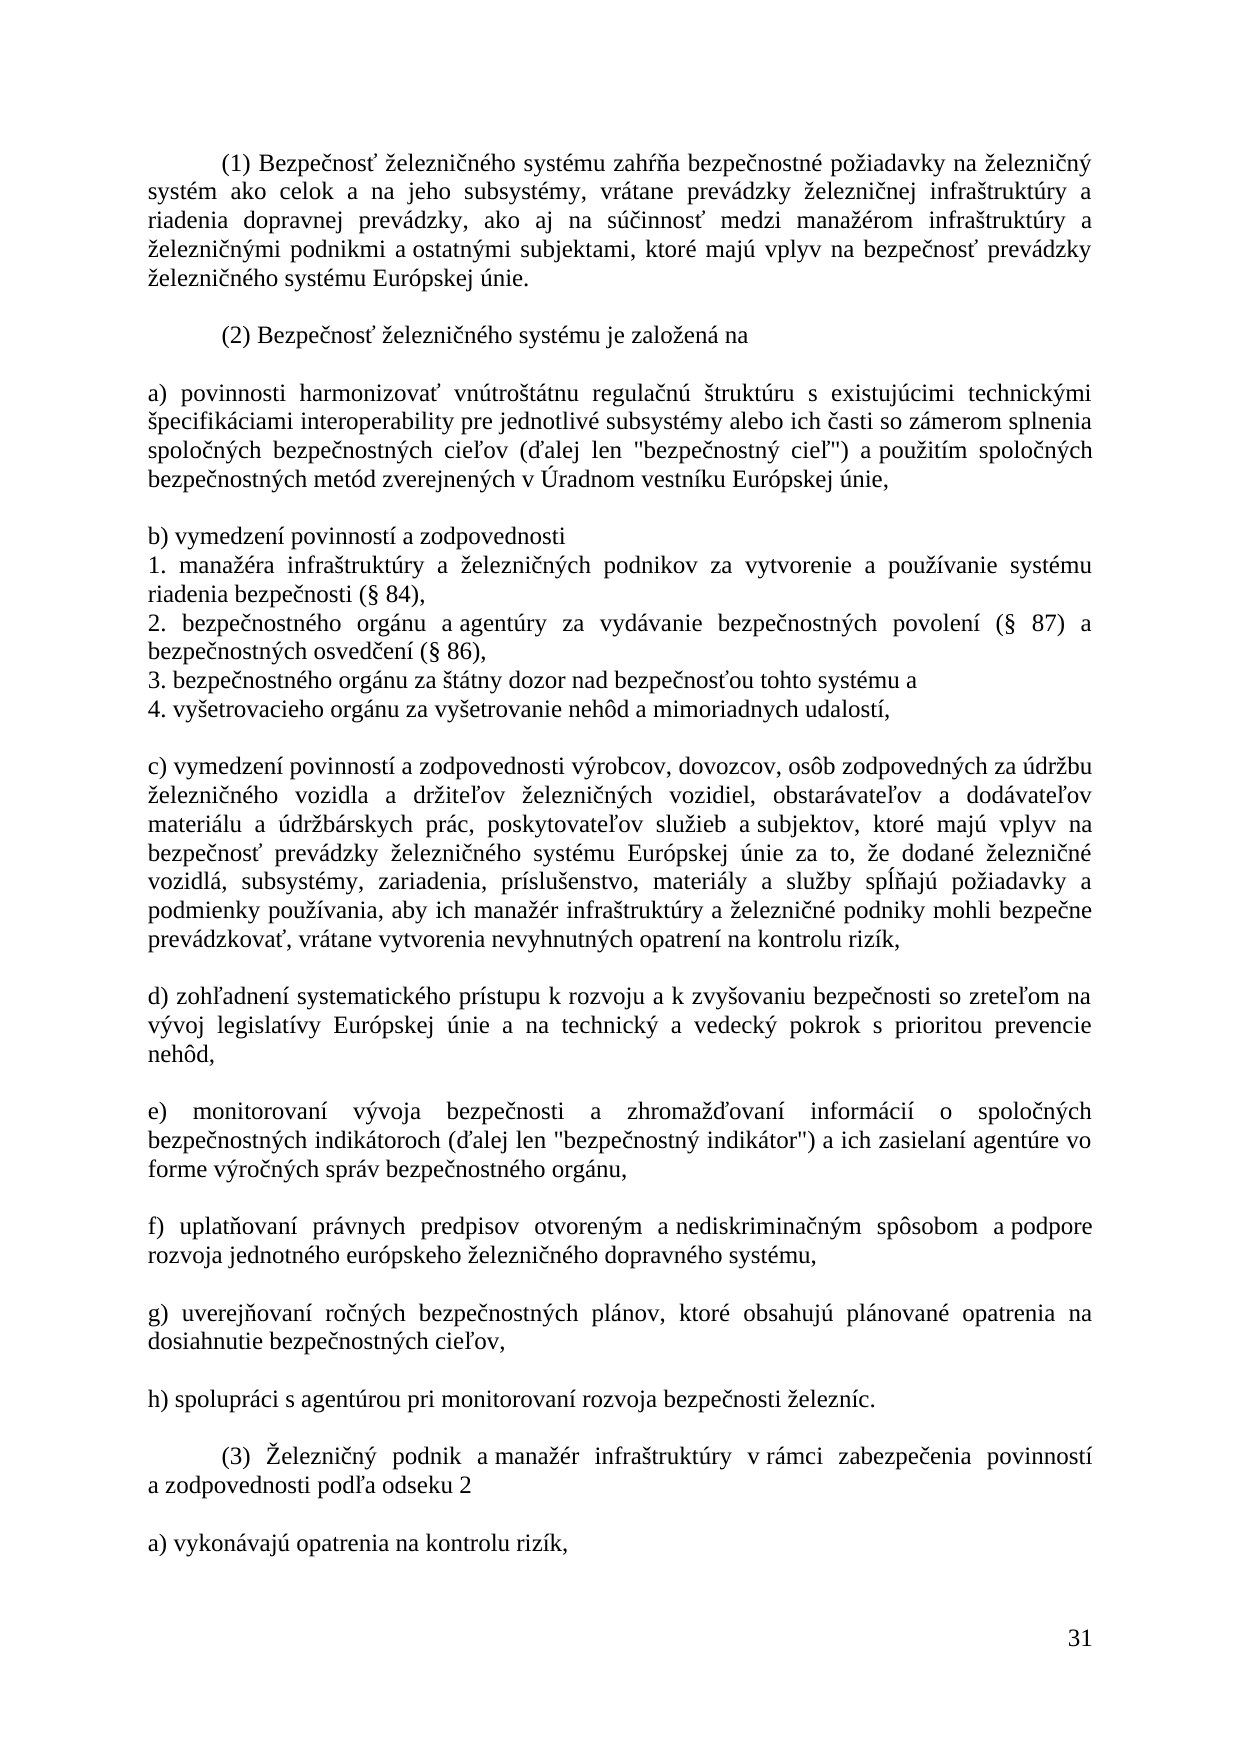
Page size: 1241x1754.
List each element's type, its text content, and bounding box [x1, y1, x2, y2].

text d) zohľadnení systematického prístupu k rozvoju a k zvyšovaniu bezpečnosti so zreteľom na vývoj legislatívy Európskej únie a na technický a vedecký pokrok s prioritou prevencie nehôd, [148, 981, 1093, 1068]
text 4. vyšetrovacieho orgánu za vyšetrovanie nehôd a mimoriadnych udalostí, [148, 694, 1093, 723]
text h) spolupráci s agentúrou pri monitorovaní rozvoja bezpečnosti železníc. [148, 1384, 1093, 1413]
text 2. bezpečnostného orgánu a agentúry za vydávanie bezpečnostných povolení (§ 87) a bezpečnostných osvedčení (§ 86), [148, 608, 1093, 665]
text 1. manažéra infraštruktúry a železničných podnikov za vytvorenie a používanie systému riadenia bezpečnosti (§ 84), [148, 550, 1093, 608]
text f) uplatňovaní právnych predpisov otvoreným a nediskriminačným spôsobom a podpore rozvoja jednotného európskeho železničného dopravného systému, [148, 1211, 1093, 1269]
text (3) Železničný podnik a manažér infraštruktúry v rámci zabezpečenia povinností a zodpovednosti podľa odseku 2 [148, 1441, 1093, 1499]
text a) vykonávajú opatrenia na kontrolu rizík, [148, 1528, 1093, 1556]
text g) uverejňovaní ročných bezpečnostných plánov, ktoré obsahujú plánované opatrenia na dosiahnutie bezpečnostných cieľov, [148, 1298, 1093, 1355]
text b) vymedzení povinností a zodpovednosti [148, 521, 1093, 550]
text c) vymedzení povinností a zodpovednosti výrobcov, dovozcov, osôb zodpovedných za údržbu železničného vozidla a držiteľov železničných vozidiel, obstarávateľov a dodávateľov materiálu a údržbárskych prác, poskytovateľov služieb a subjektov, ktoré majú vplyv na bezpečnosť prevádzky železničného systému Európskej únie za to, že dodané železničné vozidlá, subsystémy, zariadenia, príslušenstvo, materiály a služby spĺňajú požiadavky a podmienky používania, aby ich manažér infraštruktúry a železničné podniky mohli bezpečne prevádzkovať, vrátane vytvorenia nevyhnutných opatrení na kontrolu rizík, [148, 751, 1093, 953]
text a) povinnosti harmonizovať vnútroštátnu regulačnú štruktúru s existujúcimi technickými špecifikáciami interoperability pre jednotlivé subsystémy alebo ich časti so zámerom splnenia spoločných bezpečnostných cieľov (ďalej len "bezpečnostný cieľ") a použitím spoločných bezpečnostných metód zverejnených v Úradnom vestníku Európskej únie, [148, 378, 1093, 493]
text (1) Bezpečnosť železničného systému zahŕňa bezpečnostné požiadavky na železničný systém ako celok a na jeho subsystémy, vrátane prevádzky železničnej infraštruktúry a riadenia dopravnej prevádzky, ako aj na súčinnosť medzi manažérom infraštruktúry a železničnými podnikmi a ostatnými subjektami, ktoré majú vplyv na bezpečnosť prevádzky železničného systému Európskej únie. [148, 148, 1093, 291]
text e) monitorovaní vývoja bezpečnosti a zhromažďovaní informácií o spoločných bezpečnostných indikátoroch (ďalej len "bezpečnostný indikátor") a ich zasielaní agentúre vo forme výročných správ bezpečnostného orgánu, [148, 1096, 1093, 1183]
text 3. bezpečnostného orgánu za štátny dozor nad bezpečnosťou tohto systému a [148, 665, 1093, 694]
text (2) Bezpečnosť železničného systému je založená na [148, 320, 1093, 349]
